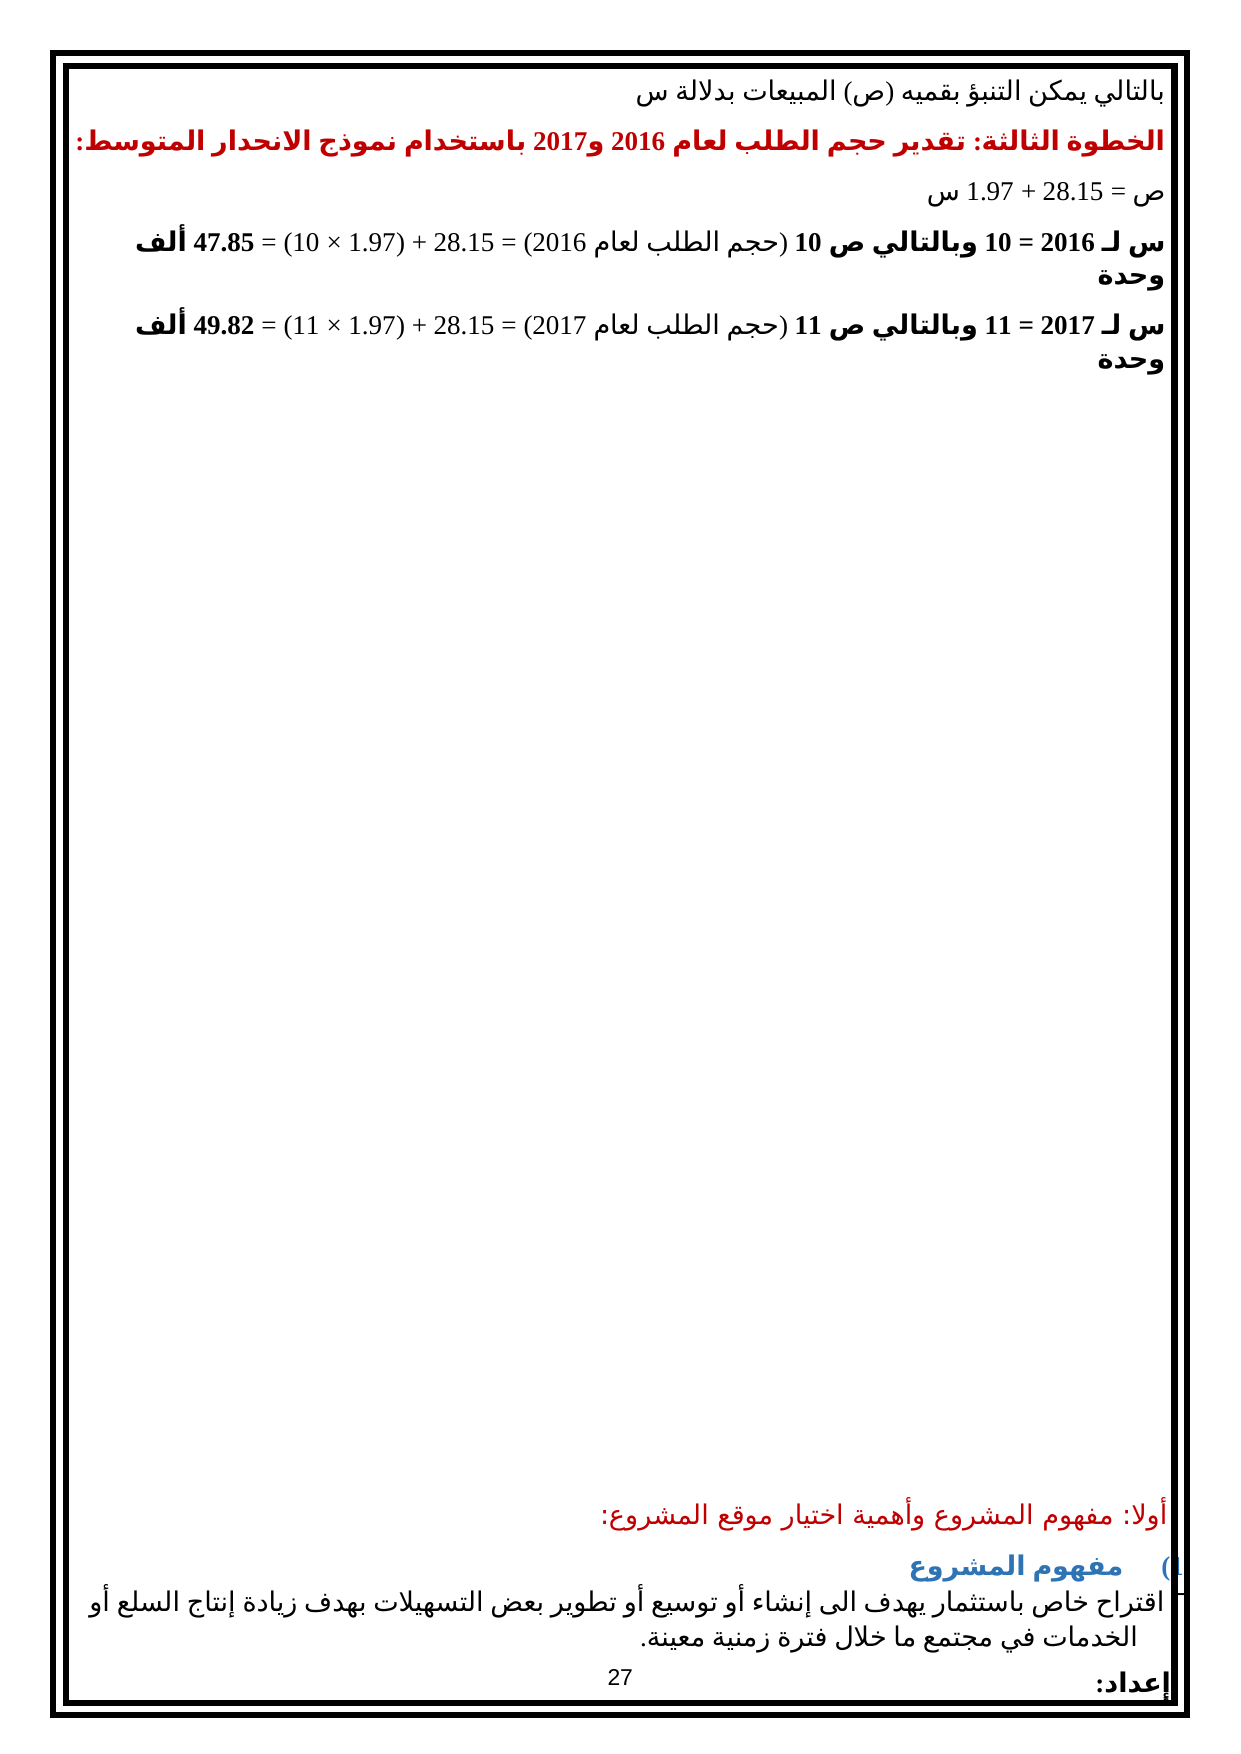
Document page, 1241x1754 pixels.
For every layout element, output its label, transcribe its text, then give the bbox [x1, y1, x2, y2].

list اقتراح خاص باستثمار يهدف الى إنشاء أو توسيع أو تطوير بعض التسهيلات بهدف زيادة إنتاج السلع أو الخدمات في مجتمع ما خلال فترة زمنية معينة. [75, 1586, 1171, 1653]
text الخطوة الثالثة: تقدير حجم الطلب لعام 2016 و2017 باستخدام نموذج الانحدار المتوسط: [75, 125, 1165, 156]
list مفهوم المشروع [75, 1550, 1161, 1581]
text س لـ 2016 = 10 وبالتالي ص 10 (حجم الطلب لعام 2016) = 28.15 + (1.97 × 10) = 47.85 ألف وحدة [75, 226, 1165, 290]
text ص = 28.15 + 1.97 س [75, 175, 1165, 207]
text س لـ 2017 = 11 وبالتالي ص 11 (حجم الطلب لعام 2017) = 28.15 + (1.97 × 11) = 49.82 ألف وحدة [75, 309, 1165, 374]
text بالتالي يمكن التنبؤ بقميه (ص) المبيعات بدلالة س [75, 75, 1165, 106]
text أولا: مفهوم المشروع وأهمية اختيار موقع المشروع: [75, 1499, 1168, 1531]
